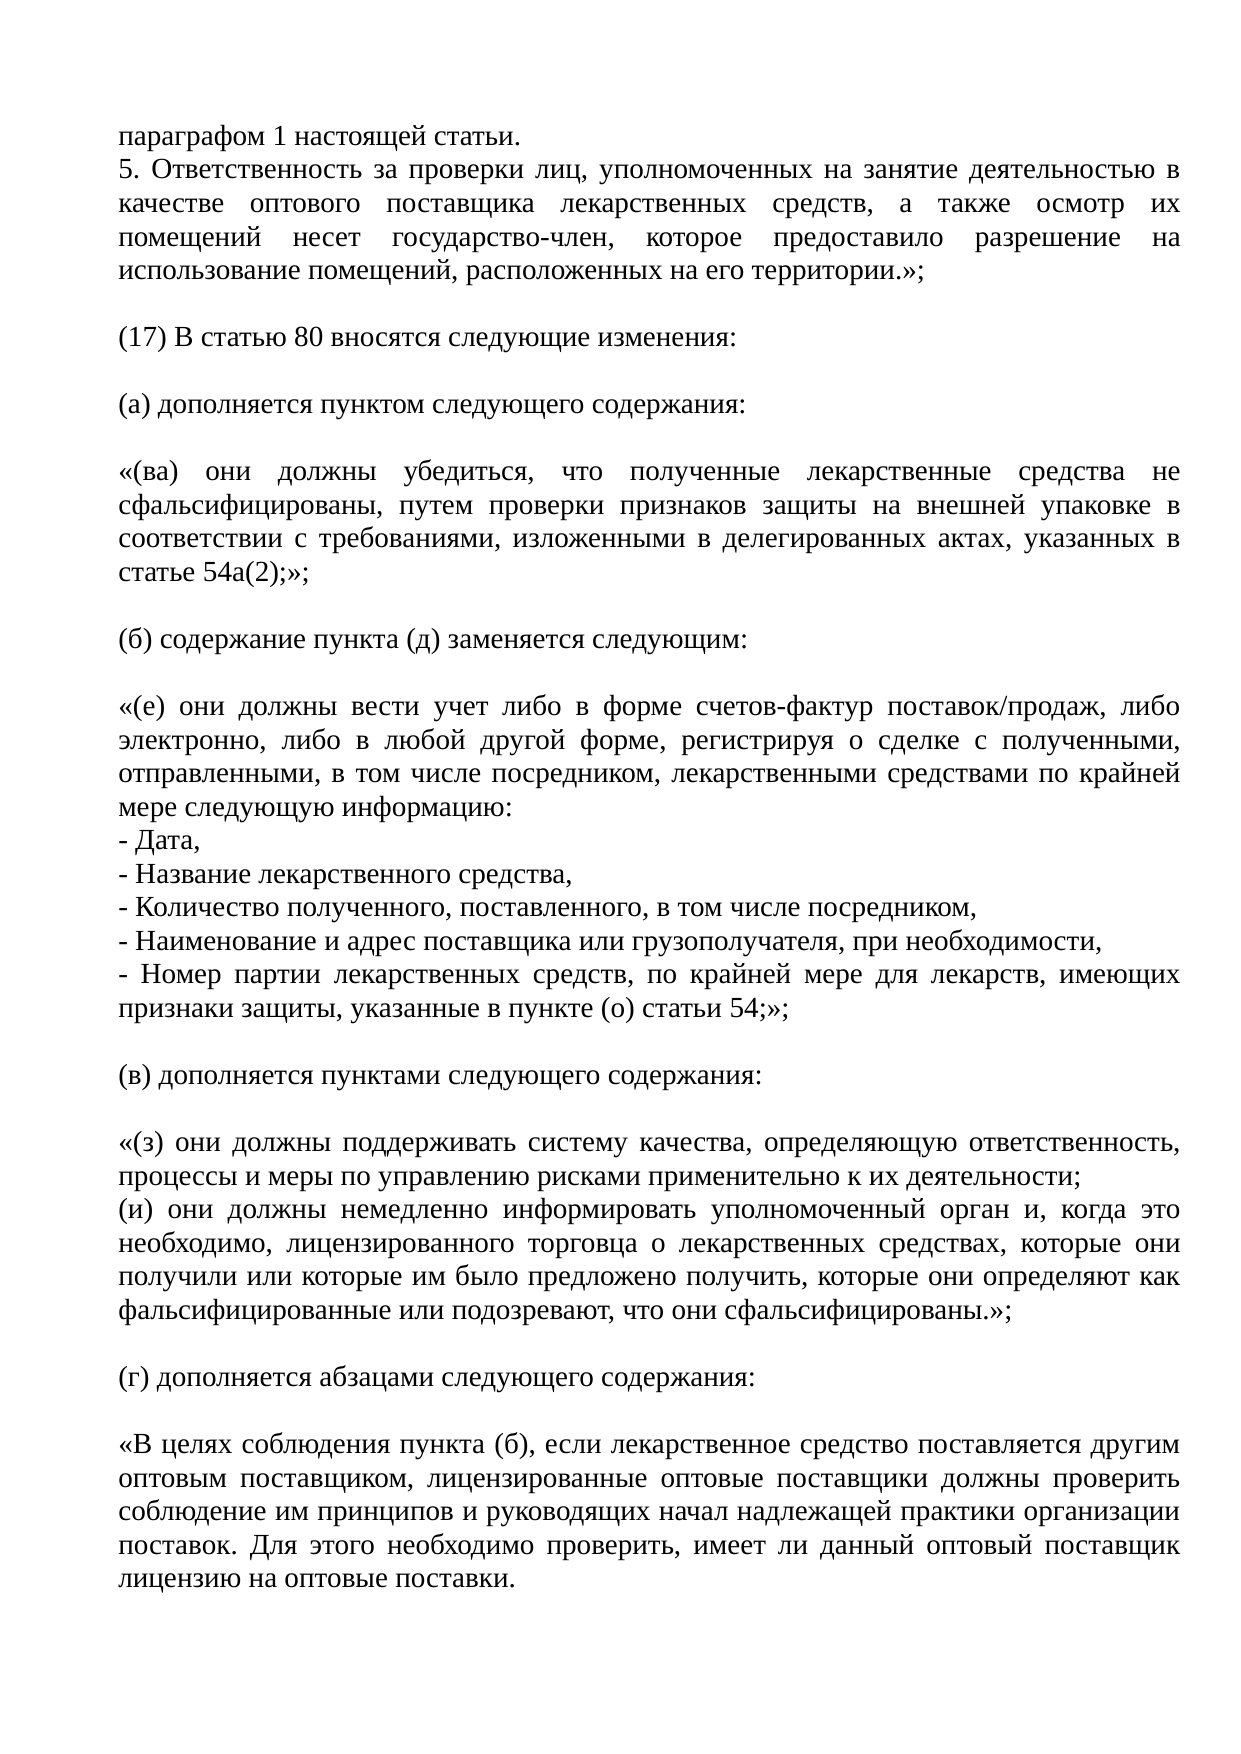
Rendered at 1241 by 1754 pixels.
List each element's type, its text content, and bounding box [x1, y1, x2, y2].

text (б) содержание пункта (д) заменяется следующим: [118, 621, 1181, 655]
text (г) дополняется абзацами следующего содержания: [118, 1359, 1181, 1393]
text «(з) они должны поддерживать систему качества, определяющую ответственность, процессы и меры по управлению рисками применительно к их деятельности; [118, 1124, 1181, 1191]
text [118, 118, 1181, 152]
text (и) они должны немедленно информировать уполномоченный орган и, когда это необходимо, лицензированного торговца о лекарственных средствах, которые они получили или которые им было предложено получить, которые они определяют как фальсифицированные или подозревают, что они сфальсифицированы.»; [118, 1191, 1181, 1326]
text - Название лекарственного средства, [118, 856, 1181, 889]
text (17) В статью 80 вносятся следующие изменения: [118, 319, 1181, 353]
text (а) дополняется пунктом следующего содержания: [118, 386, 1181, 420]
text «(е) они должны вести учет либо в форме счетов-фактур поставок/продаж, либо электронно, либо в любой другой форме, регистрируя о сделке с полученными, отправленными, в том числе посредником, лекарственными средствами по крайней мере следующую информацию: [118, 688, 1181, 822]
text (в) дополняется пунктами следующего содержания: [118, 1057, 1181, 1091]
text - Дата, [118, 822, 1181, 856]
text «(ва) они должны убедиться, что полученные лекарственные средства не сфальсифицированы, путем проверки признаков защиты на внешней упаковке в соответствии с требованиями, изложенными в делегированных актах, указанных в статье 54а(2);»; [118, 453, 1181, 588]
text «В целях соблюдения пункта (б), если лекарственное средство поставляется другим оптовым поставщиком, лицензированные оптовые поставщики должны проверить соблюдение им принципов и руководящих начал надлежащей практики организации поставок. Для этого необходимо проверить, имеет ли данный оптовый поставщик лицензию на оптовые поставки. [118, 1426, 1181, 1594]
text - Наименование и адрес поставщика или грузополучателя, при необходимости, [118, 923, 1181, 957]
text - Количество полученного, поставленного, в том числе посредником, [118, 889, 1181, 923]
text - Номер партии лекарственных средств, по крайней мере для лекарств, имеющих признаки защиты, указанные в пункте (о) статьи 54;»; [118, 957, 1181, 1024]
text 5. Ответственность за проверки лиц, уполномоченных на занятие деятельностью в качестве оптового поставщика лекарственных средств, а также осмотр их помещений несет государство-член, которое предоставило разрешение на использование помещений, расположенных на его территории.»; [118, 152, 1181, 286]
